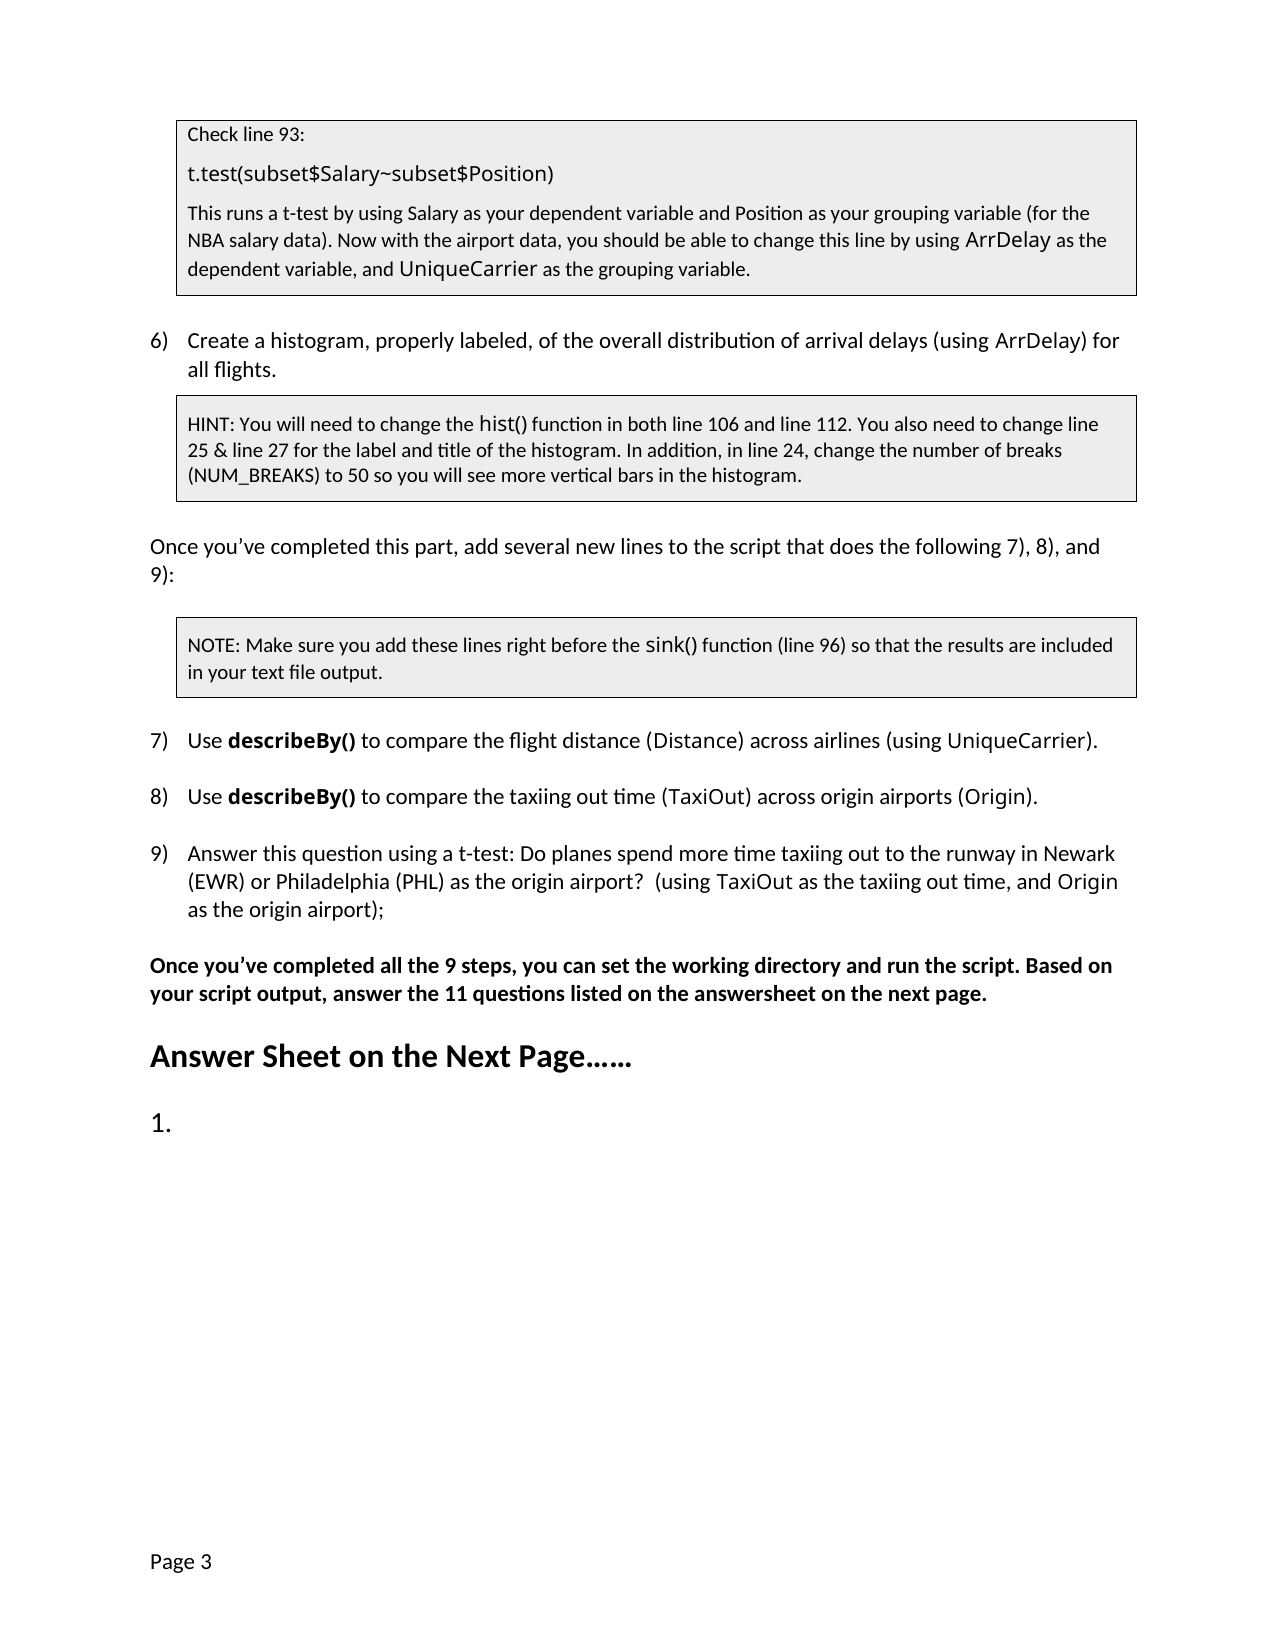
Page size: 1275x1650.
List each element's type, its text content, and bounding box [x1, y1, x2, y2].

list Use describeBy() to compare the taxiing out time (TaxiOut) across origin airports (Origin). [150, 782, 1125, 811]
list Use describeBy() to compare the flight distance (Distance) across airlines (using UniqueCarrier). [150, 726, 1125, 754]
list Create a histogram, properly labeled, of the overall distribution of arrival delays (using ArrDelay) for all flights. [150, 326, 1125, 383]
text Once you’ve completed all the 9 steps, you can set the working directory and run the script. Based on your script output, answer the 11 questions listed on the answersheet on the next page. [150, 951, 1125, 1007]
table_header NOTE: Make sure you add these lines right before the sink() function (line 96) so that the results are included in your text file output. [177, 618, 1136, 697]
list Answer this question using a t-test: Do planes spend more time taxiing out to the runway in Newark (EWR) or Philadelphia (PHL) as the origin airport? (using TaxiOut as the taxiing out time, and Origin as the origin airport); [150, 839, 1125, 923]
table_header HINT: You will need to change the hist() function in both line 106 and line 112. You also need to change line 25 & line 27 for the label and title of the histogram. In addition, in line 24, change the number of breaks (NUM_BREAKS) to 50 so you will see more vertical bars in the histogram. [177, 396, 1136, 501]
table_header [177, 121, 1136, 295]
text Once you’ve completed this part, add several new lines to the script that does the following 7), 8), and 9): [150, 532, 1125, 617]
text Answer Sheet on the Next Page…… [150, 1035, 1125, 1076]
